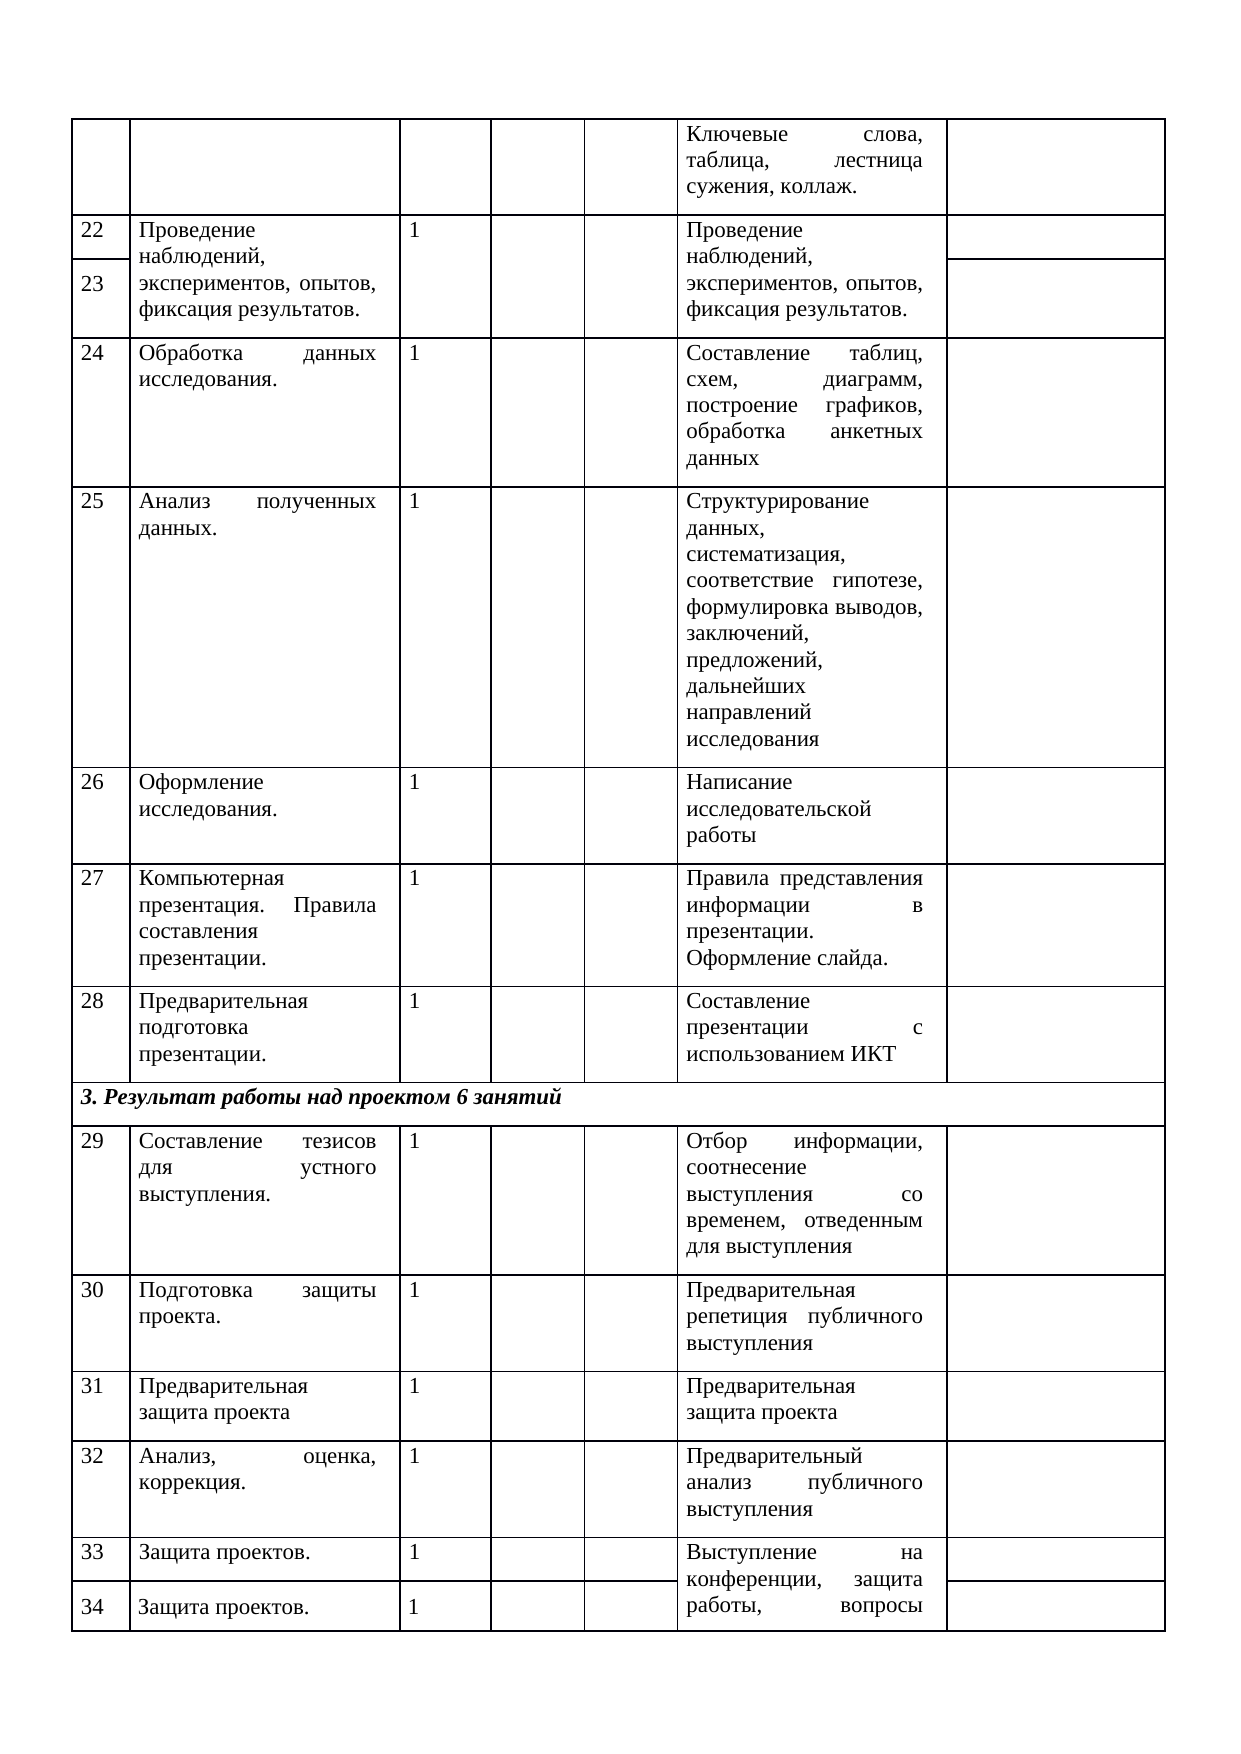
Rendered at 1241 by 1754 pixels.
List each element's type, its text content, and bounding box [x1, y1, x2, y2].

table_cell [948, 1127, 1164, 1274]
table_cell [948, 120, 1164, 214]
table_cell [585, 488, 677, 767]
table_cell [492, 1582, 584, 1630]
table_cell [492, 120, 584, 214]
table_cell Обработка данных исследования. [131, 339, 399, 486]
table_cell 1 [401, 1538, 490, 1580]
table_cell [585, 987, 677, 1082]
table_cell Подготовка защиты проекта. [131, 1276, 399, 1371]
table_cell 1 [401, 1276, 490, 1371]
table_cell 1 [401, 768, 490, 863]
table_cell 22 [73, 216, 129, 258]
table_cell Отбор информации, соотнесение выступления со временем, отведенным для выступления [678, 1127, 946, 1274]
table_cell 23 [73, 260, 129, 337]
table_cell Анализ, оценка, коррекция. [131, 1442, 399, 1537]
table_cell Защита проектов. [131, 1582, 399, 1630]
table_cell [585, 120, 677, 214]
table_cell [585, 1538, 677, 1580]
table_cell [131, 120, 399, 214]
table_cell 32 [73, 1442, 129, 1537]
table_cell [948, 260, 1164, 337]
table_cell 21 [73, 120, 129, 214]
table_cell Проведение наблюдений, экспериментов, опытов, фиксация результатов. [678, 216, 946, 337]
table_cell [585, 216, 677, 337]
table_cell [948, 865, 1164, 986]
table_cell [492, 1442, 584, 1537]
table_cell [492, 1372, 584, 1440]
table_cell [492, 1538, 584, 1580]
table_cell [948, 488, 1164, 767]
table_cell [948, 1276, 1164, 1371]
table_cell 1 [401, 216, 490, 337]
table_cell 29 [73, 1127, 129, 1274]
table_cell Предварительная подготовка презентации. [131, 987, 399, 1082]
table_cell [492, 768, 584, 863]
table_cell Анализ полученных данных. [131, 488, 399, 767]
table_cell [585, 1127, 677, 1274]
table_cell Написание исследовательской работы [678, 768, 946, 863]
table_cell Предварительный анализ публичного выступления [678, 1442, 946, 1537]
table_cell [492, 865, 584, 986]
table_cell 31 [73, 1372, 129, 1440]
table_cell 34 [73, 1582, 129, 1630]
table_cell Предварительная защита проекта [131, 1372, 399, 1440]
table_cell [492, 987, 584, 1082]
table_cell 26 [73, 768, 129, 863]
table_cell [585, 768, 677, 863]
table_cell Оформление исследования. [131, 768, 399, 863]
table_cell 33 [73, 1538, 129, 1580]
table_cell 1 [401, 339, 490, 486]
table_cell [948, 768, 1164, 863]
table_cell [585, 865, 677, 986]
table_cell Проведение наблюдений, экспериментов, опытов, фиксация результатов. [131, 216, 399, 337]
table_cell Правила представления информации в презентации. Оформление слайда. [678, 865, 946, 986]
table_cell 28 [73, 987, 129, 1082]
table_cell [492, 216, 584, 337]
table_cell [948, 1442, 1164, 1537]
table_cell 30 [73, 1276, 129, 1371]
table_cell 1 [401, 1127, 490, 1274]
table_cell 27 [73, 865, 129, 986]
table_cell [492, 1276, 584, 1371]
table_cell [948, 987, 1164, 1082]
table_cell 1 [401, 1372, 490, 1440]
table_cell [585, 1276, 677, 1371]
table_cell [948, 1582, 1164, 1630]
table_cell 1 [401, 865, 490, 986]
table_cell [492, 488, 584, 767]
table_cell [948, 339, 1164, 486]
table_cell 24 [73, 339, 129, 486]
table_cell [948, 1538, 1164, 1580]
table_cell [678, 120, 946, 214]
table_cell 1 [401, 488, 490, 767]
table_cell [492, 1127, 584, 1274]
table_cell Структурирование данных, систематизация, соответствие гипотезе, формулировка выводов, заключений, предложений, дальнейших направлений исследования [678, 488, 946, 767]
table_cell Предварительная репетиция публичного выступления [678, 1276, 946, 1371]
table_cell Составление презентации с использованием ИКТ [678, 987, 946, 1082]
table_cell [585, 1372, 677, 1440]
table_cell 25 [73, 488, 129, 767]
table_cell Выступление на конференции, защита работы, вопросы оппонентов [678, 1538, 946, 1630]
table_cell 3. Результат работы над проектом 6 занятий [73, 1083, 1164, 1125]
table_cell Составление таблиц, схем, диаграмм, построение графиков, обработка анкетных данных [678, 339, 946, 486]
table_cell [948, 1372, 1164, 1440]
table_cell [585, 339, 677, 486]
table_cell Предварительная защита проекта [678, 1372, 946, 1440]
table_cell 1 [401, 120, 490, 214]
table_cell [492, 339, 584, 486]
table_cell [948, 216, 1164, 258]
table_cell Компьютерная презентация. Правила составления презентации. [131, 865, 399, 986]
table_cell 1 [401, 1442, 490, 1537]
table_cell Составление тезисов для устного выступления. [131, 1127, 399, 1274]
table_cell 1 [401, 987, 490, 1082]
table_cell [585, 1582, 677, 1630]
table_cell Защита проектов. [131, 1538, 399, 1580]
table_cell [585, 1442, 677, 1537]
table_cell 1 [401, 1582, 490, 1630]
